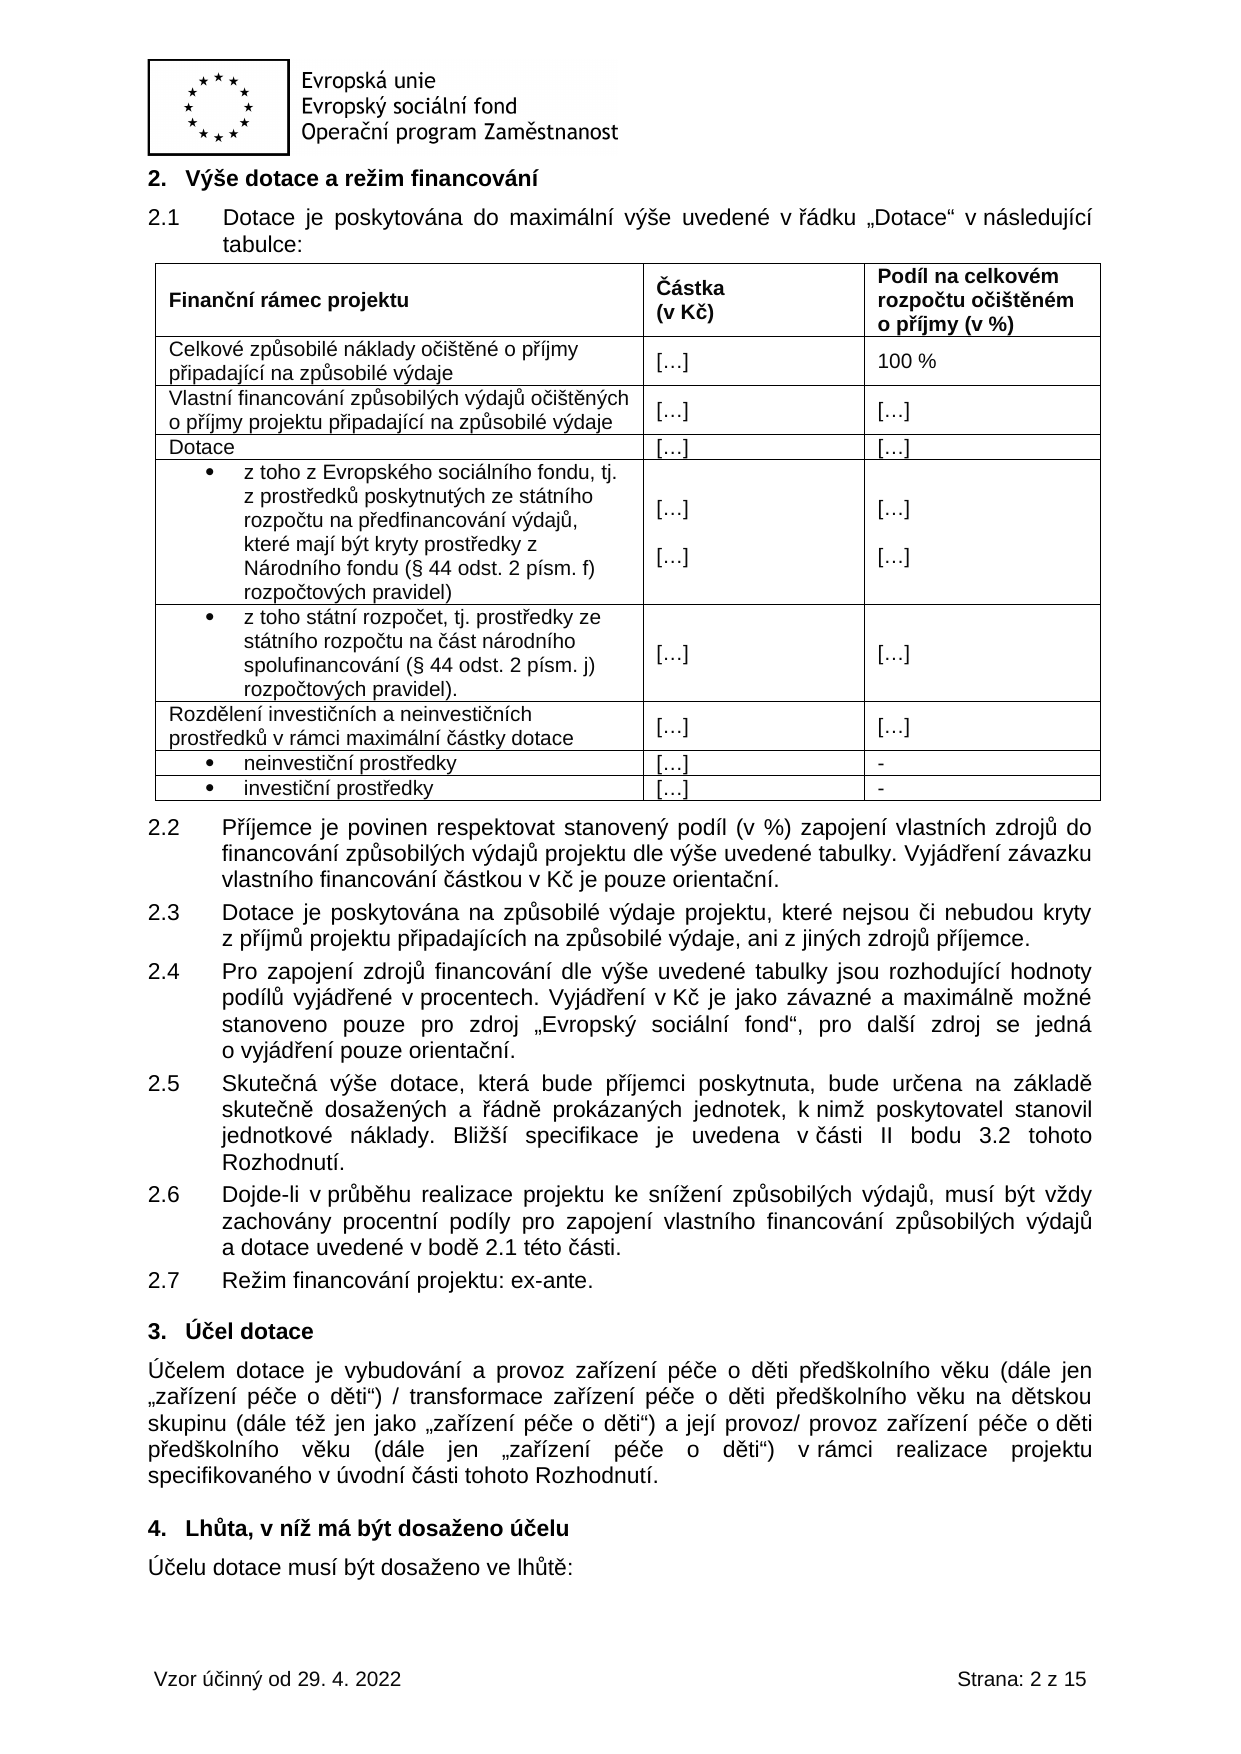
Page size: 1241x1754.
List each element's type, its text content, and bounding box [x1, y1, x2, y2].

table_cell […] [644, 605, 864, 701]
table_cell […] [644, 751, 864, 775]
picture [147, 59, 618, 156]
table_cell z toho státní rozpočet, tj. prostředky ze státního rozpočtu na část národního spolufinancování (§ 44 odst. 2 písm. j) rozpočtových pravidel). [156, 605, 643, 701]
list Účelem dotace je vybudování a provoz zařízení péče o děti předškolního věku (dále jen „zařízení péče o děti“) / transformace zařízení péče o děti předškolního věku na dětskou skupinu (dále též jen jako „zařízení péče o děti“) a její provoz/ provoz zařízení péče o děti předškolního věku (dále jen „zařízení péče o děti“) v rámci realizace projektu specifikovaného v úvodní části tohoto Rozhodnutí. [148, 1357, 1092, 1488]
table_cell […] [644, 386, 864, 434]
table_cell investiční prostředky [156, 776, 643, 800]
table_cell […] […] [865, 460, 1100, 604]
table_cell […] [644, 776, 864, 800]
table_cell Rozdělení investičních a neinvestičních prostředků v rámci maximální částky dotace [156, 702, 643, 750]
table_cell […] [644, 435, 864, 459]
list Účel dotace [148, 1318, 1092, 1344]
list Výše dotace a režim financování [148, 165, 1092, 192]
table_cell […] [865, 386, 1100, 434]
table_header Finanční rámec projektu [156, 264, 643, 336]
table_cell […] [644, 702, 864, 750]
list Dojde-li v průběhu realizace projektu ke snížení způsobilých výdajů, musí být vždy zachovány procentní podíly pro zapojení vlastního financování způsobilých výdajů a dotace uvedené v bodě 2.1 této části. [148, 1181, 1092, 1260]
list Dotace je poskytována na způsobilé výdaje projektu, které nejsou či nebudou kryty z příjmů projektu připadajících na způsobilé výdaje, ani z jiných zdrojů příjemce. [148, 899, 1092, 952]
table_cell Celkové způsobilé náklady očištěné o příjmy připadající na způsobilé výdaje [156, 337, 643, 385]
table_header Podíl na celkovém rozpočtu očištěném o příjmy (v %) [865, 264, 1100, 336]
table_header Částka (v Kč) [644, 264, 864, 336]
table_cell […] [865, 435, 1100, 459]
table_cell […] […] [644, 460, 864, 604]
list Režim financování projektu: ex-ante. [148, 1267, 1092, 1293]
table_cell […] [644, 337, 864, 385]
list Příjemce je povinen respektovat stanovený podíl (v %) zapojení vlastních zdrojů do financování způsobilých výdajů projektu dle výše uvedené tabulky. Vyjádření závazku vlastního financování částkou v Kč je pouze orientační. [148, 814, 1092, 893]
table_cell - [865, 751, 1100, 775]
table_cell z toho z Evropského sociálního fondu, tj. z prostředků poskytnutých ze státního rozpočtu na předfinancování výdajů, které mají být kryty prostředky z Národního fondu (§ 44 odst. 2 písm. f) rozpočtových pravidel) [156, 460, 643, 604]
table_cell […] [865, 605, 1100, 701]
list Dotace je poskytována do maximální výše uvedené v řádku „Dotace“ v následující tabulce: [148, 204, 1092, 257]
list Skutečná výše dotace, která bude příjemci poskytnuta, bude určena na základě skutečně dosažených a řádně prokázaných jednotek, k nimž poskytovatel stanovil jednotkové náklady. Bližší specifikace je uvedena v části II bodu 3.2 tohoto Rozhodnutí. [148, 1069, 1092, 1175]
table_cell 100 % [865, 337, 1100, 385]
table_cell - [865, 776, 1100, 800]
list Lhůta, v níž má být dosaženo účelu [148, 1515, 1092, 1541]
table_cell neinvestiční prostředky [156, 751, 643, 775]
table_cell Dotace [156, 435, 643, 459]
text Účelu dotace musí být dosaženo ve lhůtě: [148, 1554, 1092, 1580]
list Pro zapojení zdrojů financování dle výše uvedené tabulky jsou rozhodující hodnoty podílů vyjádřené v procentech. Vyjádření v Kč je jako závazné a maximálně možné stanoveno pouze pro zdroj „Evropský sociální fond“, pro další zdroj se jedná o vyjádření pouze orientační. [148, 958, 1092, 1063]
table_cell […] [865, 702, 1100, 750]
table_cell Vlastní financování způsobilých výdajů očištěných o příjmy projektu připadající na způsobilé výdaje [156, 386, 643, 434]
